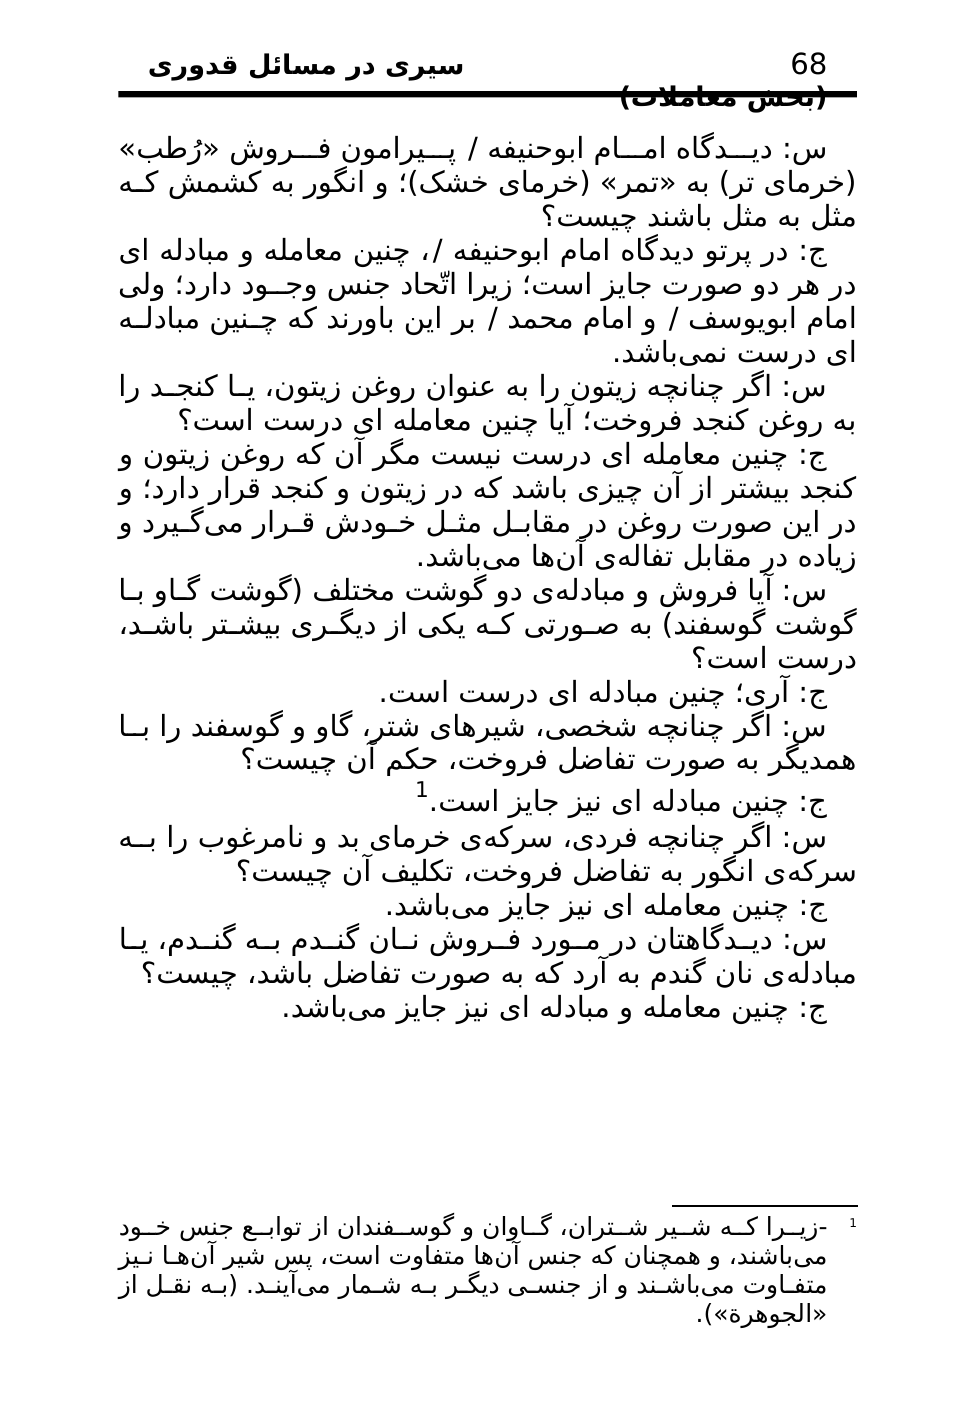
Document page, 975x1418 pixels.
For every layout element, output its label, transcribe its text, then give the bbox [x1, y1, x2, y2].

text س: اگر چنانچه فردی، سرکه‌ی خرمای بد و نامرغوب را به سرکه‌ی انگور به تفاضل فروخت، تکلیف آن چیست؟ [118, 820, 857, 888]
text ج: چنین مبادله ای نیز جایز است. [118, 777, 857, 820]
text ج: آری؛ چنین مبادله ای درست است. [118, 675, 857, 709]
text ج: چنین معامله ای درست نیست مگر آن که روغن زیتون و کنجد بیشتر از آن چیزی باشد که در زیتون و کنجد قرار دارد؛ و در این صورت روغن در مقابل مثل خودش قرار می‌گیرد و زیاده در مقابل تفاله‌ی آن‌ها می‌باشد. [118, 437, 857, 573]
text ج: در پرتو دیدگاه امام ابوحنیفه / ، چنین معامله و مبادله ای در هر دو صورت جایز است؛ زیرا اتّحاد جنس وجود دارد؛ ولی امام ابویوسف / و امام محمد / بر این باورند که چنین مبادله ای درست نمی‌باشد. [118, 233, 857, 369]
text س: اگر چنانچه شخصی، شیرهای شتر، گاو و گوسفند را با همدیگر به صورت تفاضل فروخت، حکم آن چیست؟ [118, 709, 857, 777]
text ج: چنین معامله و مبادله ای نیز جایز می‌باشد. [118, 990, 857, 1024]
text س: اگر چنانچه زیتون را به عنوان روغن زیتون، یا کنجد را به روغن کنجد فروخت؛ آیا چنین معامله ای درست است؟ [118, 369, 857, 437]
text ج: چنین معامله ای نیز جایز می‌باشد. [118, 888, 857, 922]
text س: دیدگاه امام ابوحنیفه / پیرامون فروش «رُطب» (خرمای تر) به «تمر» (خرمای خشک)؛‌ و انگور به کشمش که مثل به مثل باشند چیست؟ [118, 132, 857, 233]
text س: آیا فروش و مبادله‌ی دو گوشت مختلف (گوشت گاو با گوشت گوسفند) به صورتی که یکی از دیگری بیشتر باشد،‌ درست است؟ [118, 573, 857, 675]
text س: دیدگاهتان در مورد فروش نان گندم به گندم، یا مبادله‌ی نان گندم به آرد که به صورت تفاضل باشد، چیست؟ [118, 922, 857, 990]
